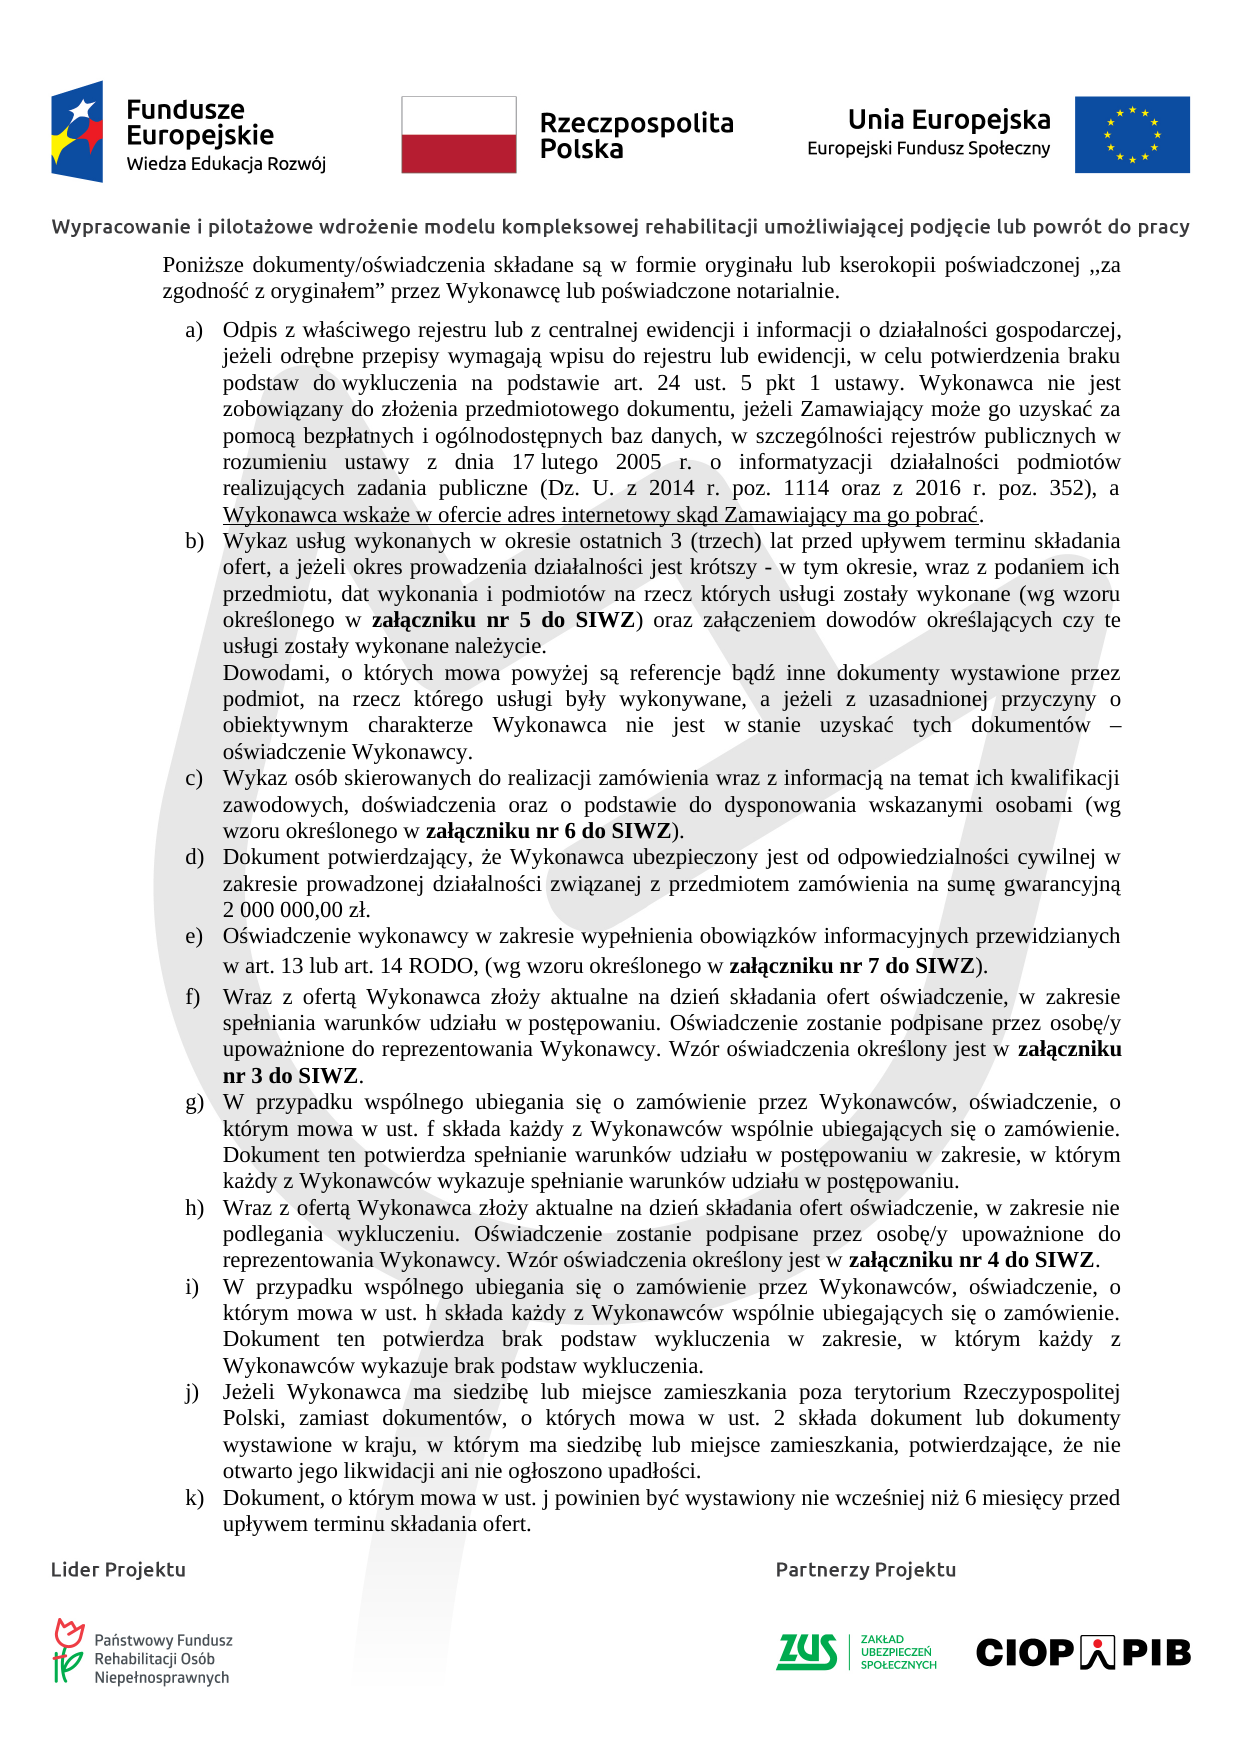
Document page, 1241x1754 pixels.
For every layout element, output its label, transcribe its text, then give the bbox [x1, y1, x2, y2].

list Wykaz usług wykonanych w okresie ostatnich 3 (trzech) lat przed upływem terminu składania ofert, a jeżeli okres prowadzenia działalności jest krótszy - w tym okresie, wraz z podaniem ich przedmiotu, dat wykonania i podmiotów na rzecz których usługi zostały wykonane (wg wzoru określonego w załączniku nr 5 do SIWZ) oraz załączeniem dowodów określających czy te usługi zostały wykonane należycie. Dowodami, o których mowa powyżej są referencje bądź inne dokumenty wystawione przez podmiot, na rzecz którego usługi były wykonywane, a jeżeli z uzasadnionej przyczyny o obiektywnym charakterze Wykonawca nie jest w stanie uzyskać tych dokumentów – oświadczenie Wykonawcy. [185, 527, 1122, 764]
list Wraz z ofertą Wykonawca złoży aktualne na dzień składania ofert oświadczenie, w zakresie spełniania warunków udziału w postępowaniu. Oświadczenie zostanie podpisane przez osobę/y upoważnione do reprezentowania Wykonawcy. Wzór oświadczenia określony jest w załączniku nr 3 do SIWZ. [185, 983, 1122, 1088]
list Odpis z właściwego rejestru lub z centralnej ewidencji i informacji o działalności gospodarczej, jeżeli odrębne przepisy wymagają wpisu do rejestru lub ewidencji, w celu potwierdzenia braku podstaw do wykluczenia na podstawie art. 24 ust. 5 pkt 1 ustawy. Wykonawca nie jest zobowiązany do złożenia przedmiotowego dokumentu, jeżeli Zamawiający może go uzyskać za pomocą bezpłatnych i ogólnodostępnych baz danych, w szczególności rejestrów publicznych w rozumieniu ustawy z dnia 17 lutego 2005 r. o informatyzacji działalności podmiotów realizujących zadania publiczne (Dz. U. z 2014 r. poz. 1114 oraz z 2016 r. poz. 352), a Wykonawca wskaże w ofercie adres internetowy skąd Zamawiający ma go pobrać. [185, 316, 1122, 527]
list Jeżeli Wykonawca ma siedzibę lub miejsce zamieszkania poza terytorium Rzeczypospolitej Polski, zamiast dokumentów, o których mowa w ust. 2 składa dokument lub dokumenty wystawione w kraju, w którym ma siedzibę lub miejsce zamieszkania, potwierdzające, że nie otwarto jego likwidacji ani nie ogłoszono upadłości. [185, 1378, 1122, 1483]
list Dokument, o którym mowa w ust. j powinien być wystawiony nie wcześniej niż 6 miesięcy przed upływem terminu składania ofert. [185, 1483, 1122, 1536]
list Wykaz osób skierowanych do realizacji zamówienia wraz z informacją na temat ich kwalifikacji zawodowych, doświadczenia oraz o podstawie do dysponowania wskazanymi osobami (wg wzoru określonego w załączniku nr 6 do SIWZ). [185, 764, 1122, 843]
list W przypadku wspólnego ubiegania się o zamówienie przez Wykonawców, oświadczenie, o którym mowa w ust. h składa każdy z Wykonawców wspólnie ubiegających się o zamówienie. Dokument ten potwierdza brak podstaw wykluczenia w zakresie, w którym każdy z Wykonawców wykazuje brak podstaw wykluczenia. [185, 1273, 1122, 1378]
picture [0, 29, 1241, 1754]
list Wraz z ofertą Wykonawca złoży aktualne na dzień składania ofert oświadczenie, w zakresie nie podlegania wykluczeniu. Oświadczenie zostanie podpisane przez osobę/y upoważnione do reprezentowania Wykonawcy. Wzór oświadczenia określony jest w załączniku nr 4 do SIWZ. [185, 1194, 1122, 1273]
list W przypadku wspólnego ubiegania się o zamówienie przez Wykonawców, oświadczenie, o którym mowa w ust. f składa każdy z Wykonawców wspólnie ubiegających się o zamówienie. Dokument ten potwierdza spełnianie warunków udziału w postępowaniu w zakresie, w którym każdy z Wykonawców wykazuje spełnianie warunków udziału w postępowaniu. [185, 1088, 1122, 1194]
list Oświadczenie wykonawcy w zakresie wypełnienia obowiązków informacyjnych przewidzianych w art. 13 lub art. 14 RODO, (wg wzoru określonego w załączniku nr 7 do SIWZ). [185, 922, 1122, 979]
text Poniższe dokumenty/oświadczenia składane są w formie oryginału lub kserokopii poświadczonej ,,za zgodność z oryginałem” przez Wykonawcę lub poświadczone notarialnie. [162, 251, 1122, 304]
list Dokument potwierdzający, że Wykonawca ubezpieczony jest od odpowiedzialności cywilnej w zakresie prowadzonej działalności związanej z przedmiotem zamówienia na sumę gwarancyjną 2 000 000,00 zł. [185, 843, 1122, 922]
